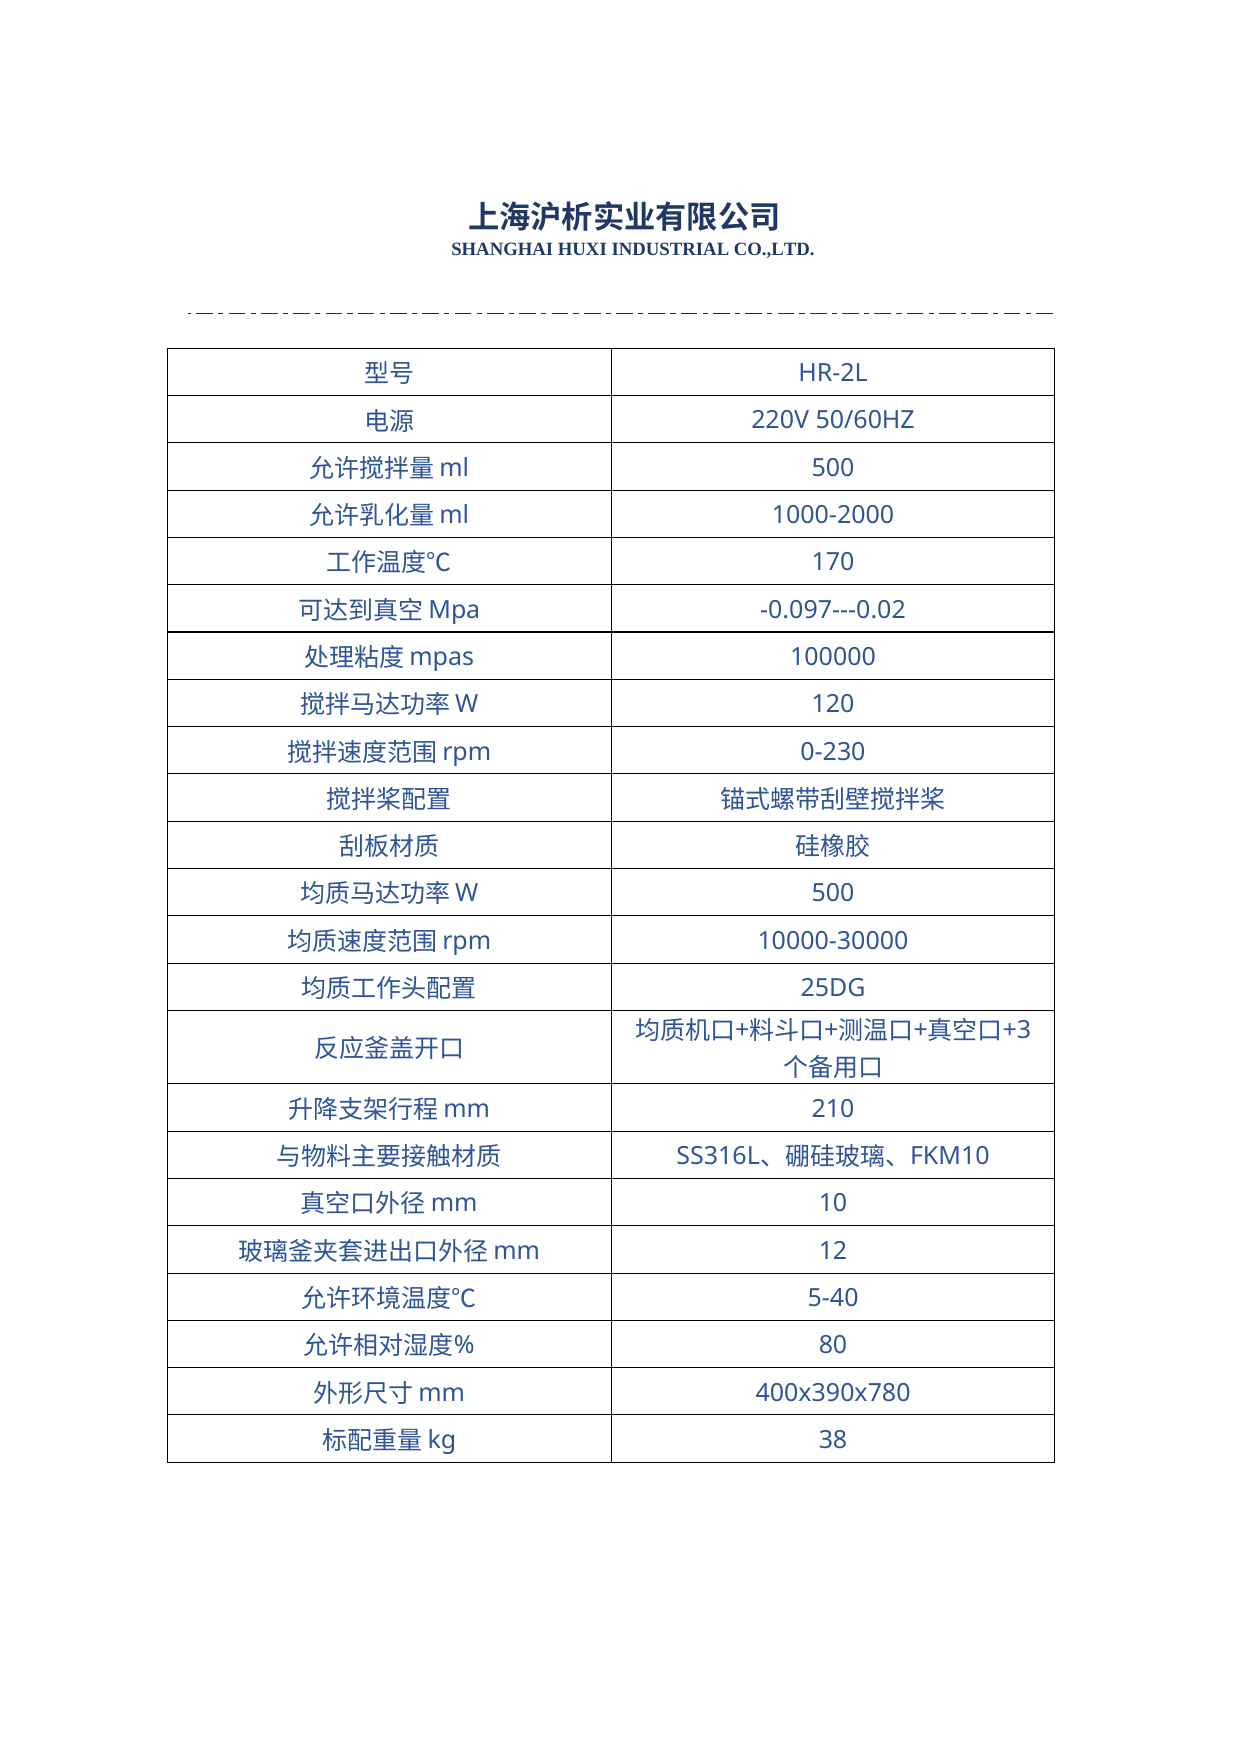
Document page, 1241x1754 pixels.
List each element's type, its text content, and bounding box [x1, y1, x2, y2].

table_cell 38 [612, 1415, 1054, 1462]
table_cell 均质马达功率W [168, 869, 611, 915]
table_cell 搅拌马达功率W [168, 680, 611, 726]
table_cell 100000 [612, 633, 1054, 679]
table_cell 搅拌桨配置 [168, 774, 611, 821]
table_cell 10 [612, 1179, 1054, 1225]
table_cell 刮板材质 [168, 822, 611, 868]
table_header HR-2L [612, 349, 1054, 395]
table_cell 硅橡胶 [612, 822, 1054, 868]
table_cell 搅拌速度范围rpm [168, 727, 611, 773]
table_cell 210 [612, 1084, 1054, 1131]
table_cell 170 [612, 538, 1054, 584]
table_cell 真空口外径mm [168, 1179, 611, 1225]
table_cell 反应釜盖开口 [168, 1011, 611, 1083]
table_cell 允许乳化量ml [168, 491, 611, 537]
table_cell 400x390x780 [612, 1368, 1054, 1414]
table_cell SS316L、硼硅玻璃、FKM10 [612, 1132, 1054, 1178]
table_header 型号 [168, 349, 611, 395]
table_cell 1000-2000 [612, 491, 1054, 537]
table_cell 10000-30000 [612, 916, 1054, 962]
table_cell 玻璃釜夹套进出口外径mm [168, 1226, 611, 1272]
table_cell 锚式螺带刮壁搅拌桨 [612, 774, 1054, 821]
table_cell 12 [612, 1226, 1054, 1272]
table_cell 220V 50/60HZ [612, 396, 1054, 442]
table_cell 80 [612, 1321, 1054, 1367]
table_cell 升降支架行程mm [168, 1084, 611, 1131]
table_cell 25DG [612, 964, 1054, 1010]
table_cell 500 [612, 869, 1054, 915]
table_cell 120 [612, 680, 1054, 726]
table_cell 均质机口+料斗口+测温口+真空口+3个备用口 [612, 1011, 1054, 1083]
table_cell 外形尺寸mm [168, 1368, 611, 1414]
table_cell 0-230 [612, 727, 1054, 773]
table_cell 可达到真空Mpa [168, 585, 611, 631]
table_cell 允许环境温度℃ [168, 1274, 611, 1320]
table_cell 工作温度℃ [168, 538, 611, 584]
table_cell -0.097---0.02 [612, 585, 1054, 631]
table_cell 均质速度范围rpm [168, 916, 611, 962]
table_cell 电源 [168, 396, 611, 442]
table_cell 5-40 [612, 1274, 1054, 1320]
table_cell 500 [612, 443, 1054, 489]
table_cell 允许搅拌量ml [168, 443, 611, 489]
table_cell 处理粘度mpas [168, 633, 611, 679]
table_cell 与物料主要接触材质 [168, 1132, 611, 1178]
table_cell 均质工作头配置 [168, 964, 611, 1010]
table_cell 允许相对湿度% [168, 1321, 611, 1367]
table_cell 标配重量kg [168, 1415, 611, 1462]
